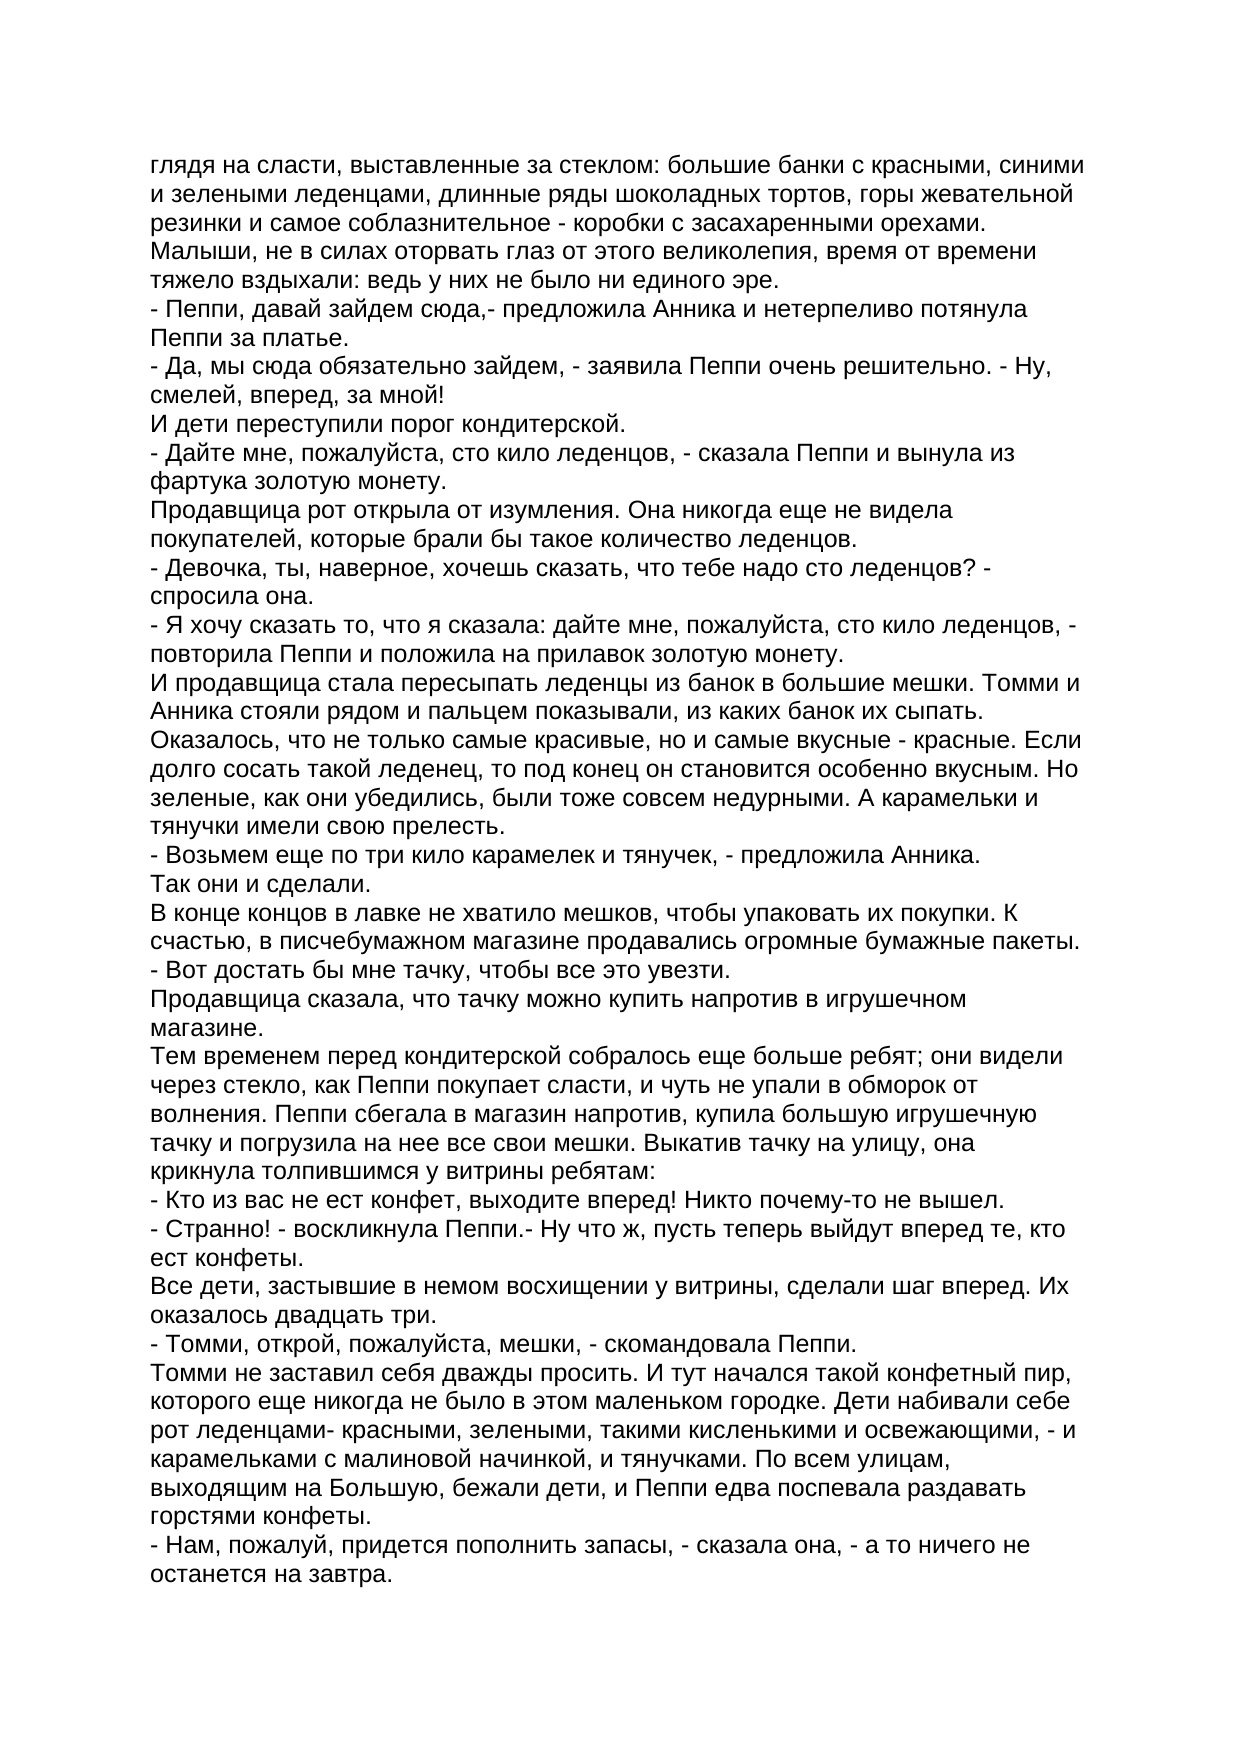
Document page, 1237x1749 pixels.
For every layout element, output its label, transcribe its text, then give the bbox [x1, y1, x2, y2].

text Продавщица рот открыла от изумления. Она никогда еще не видела покупателей, которые брали бы такое количество леденцов. [150, 495, 1086, 552]
text И дети переступили порог кондитерской. [150, 409, 1086, 437]
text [150, 150, 1086, 294]
text Так они и сделали. [150, 869, 1086, 897]
text - Возьмем еще по три кило карамелек и тянучек, - предложила Анника. [150, 840, 1086, 869]
text - Странно! - воскликнула Пеппи.- Ну что ж, пусть теперь выйдут вперед те, кто ест конфеты. [150, 1214, 1086, 1271]
text - Девочка, ты, наверное, хочешь сказать, что тебе надо сто леденцов? - спросила она. [150, 552, 1086, 610]
text Тем временем перед кондитерской собралось еще больше ребят; они видели через стекло, как Пеппи покупает сласти, и чуть не упали в обморок от волнения. Пеппи сбегала в магазин напротив, купила большую игрушечную тачку и погрузила на нее все свои мешки. Выкатив тачку на улицу, она крикнула толпившимся у витрины ребятам: [150, 1041, 1086, 1185]
text - Кто из вас не ест конфет, выходите вперед! Никто почему-то не вышел. [150, 1185, 1086, 1214]
text - Дайте мне, пожалуйста, сто кило леденцов, - сказала Пеппи и вынула из фартука золотую монету. [150, 437, 1086, 495]
text - Пеппи, давай зайдем сюда,- предложила Анника и нетерпеливо потянула Пеппи за платье. [150, 294, 1086, 351]
text - Нам, пожалуй, придется пополнить запасы, - сказала она, - а то ничего не останется на завтра. [150, 1530, 1086, 1587]
text - Да, мы сюда обязательно зайдем, - заявила Пеппи очень решительно. - Ну, смелей, вперед, за мной! [150, 351, 1086, 409]
text Продавщица сказала, что тачку можно купить напротив в игрушечном магазине. [150, 984, 1086, 1041]
text В конце концов в лавке не хватило мешков, чтобы упаковать их покупки. К счастью, в писчебумажном магазине продавались огромные бумажные пакеты. [150, 897, 1086, 955]
text И продавщица стала пересыпать леденцы из банок в большие мешки. Томми и Анника стояли рядом и пальцем показывали, из каких банок их сыпать. Оказалось, что не только самые красивые, но и самые вкусные - красные. Если долго сосать такой леденец, то под конец он становится особенно вкусным. Но зеленые, как они убедились, были тоже совсем недурными. А карамельки и тянучки имели свою прелесть. [150, 667, 1086, 840]
text - Вот достать бы мне тачку, чтобы все это увезти. [150, 955, 1086, 984]
text - Я хочу сказать то, что я сказала: дайте мне, пожалуйста, сто кило леденцов, - повторила Пеппи и положила на прилавок золотую монету. [150, 610, 1086, 667]
text Все дети, застывшие в немом восхищении у витрины, сделали шаг вперед. Их оказалось двадцать три. [150, 1271, 1086, 1329]
text Томми не заставил себя дважды просить. И тут начался такой конфетный пир, которого еще никогда не было в этом маленьком городке. Дети набивали себе рот леденцами- красными, зелеными, такими кисленькими и освежающими, - и карамельками с малиновой начинкой, и тянучками. По всем улицам, выходящим на Большую, бежали дети, и Пеппи едва поспевала раздавать горстями конфеты. [150, 1357, 1086, 1530]
text - Томми, открой, пожалуйста, мешки, - скомандовала Пеппи. [150, 1329, 1086, 1357]
